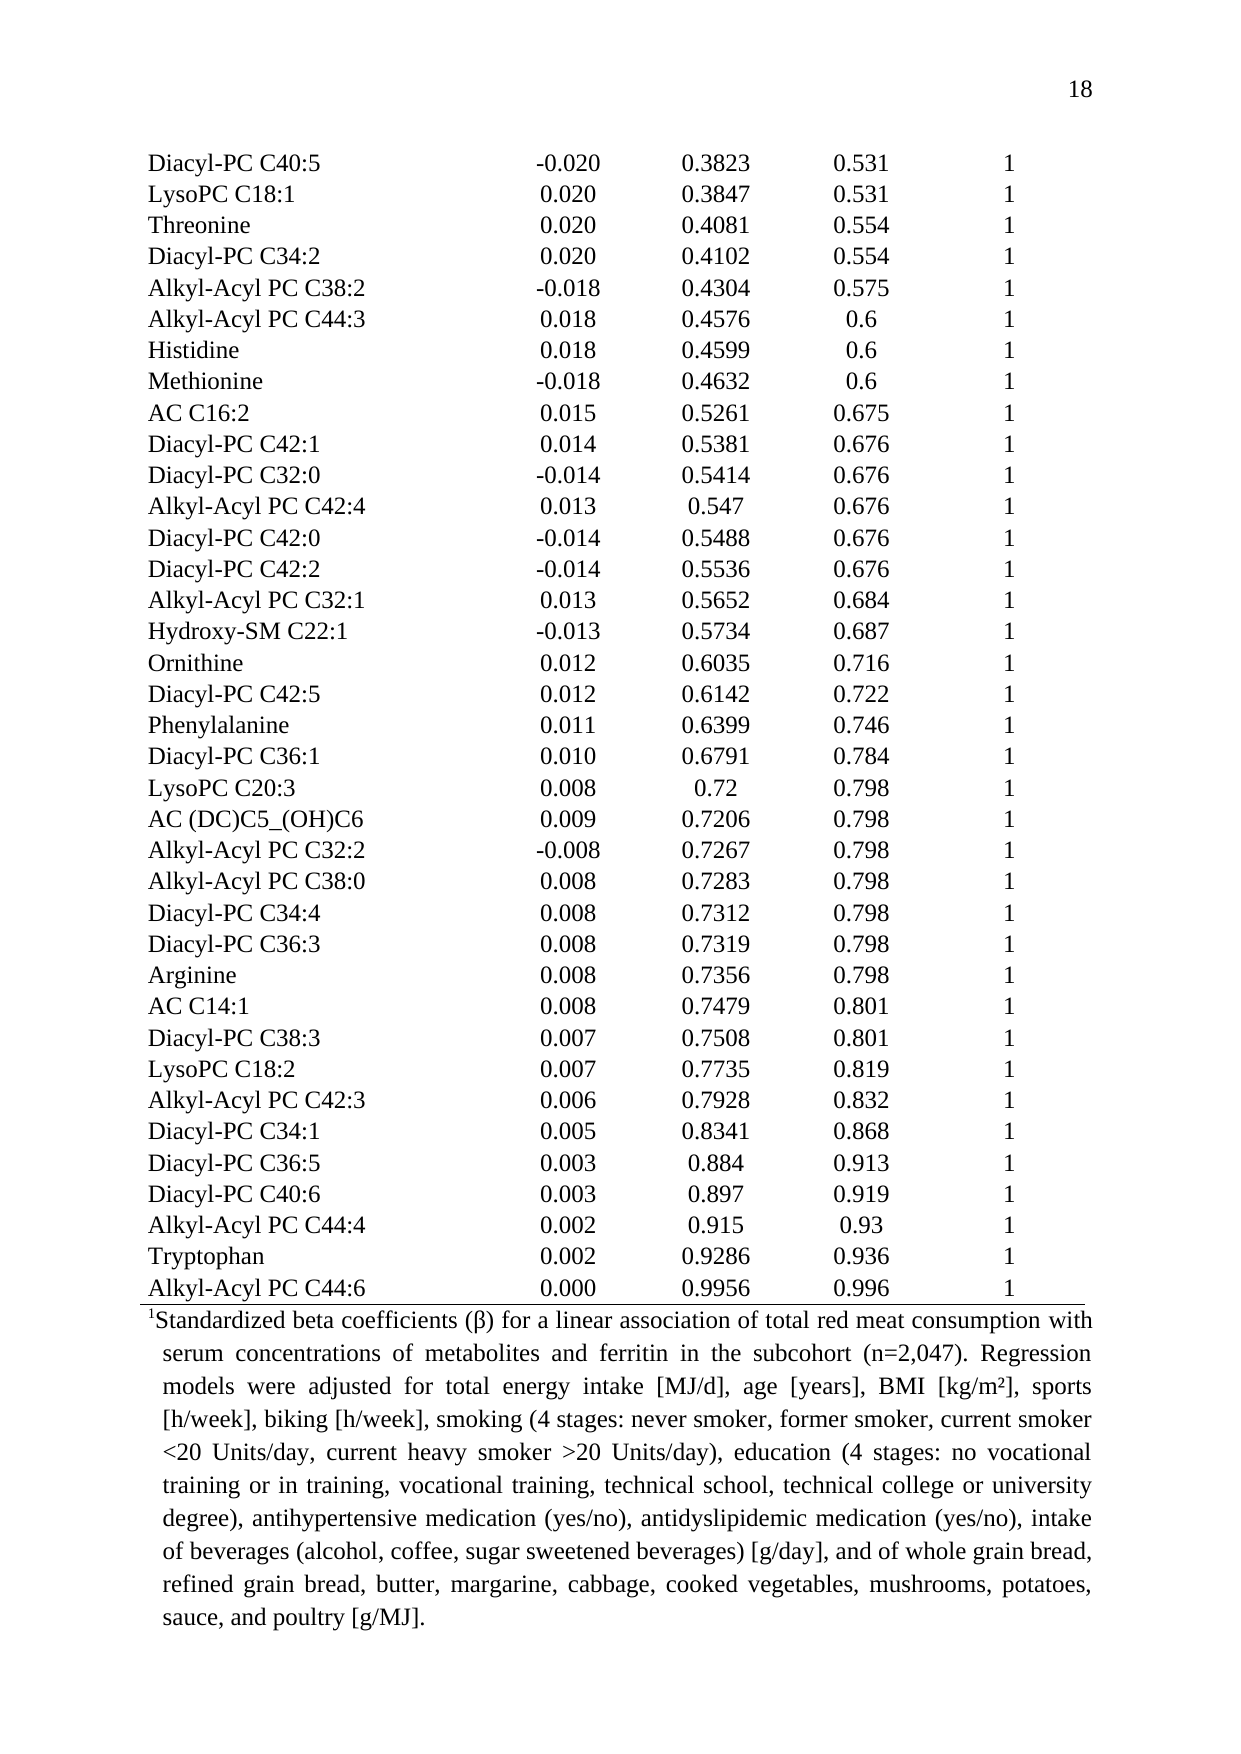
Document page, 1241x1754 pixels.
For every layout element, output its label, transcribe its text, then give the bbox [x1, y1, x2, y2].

table_cell 1 [933, 960, 1085, 991]
table_cell Alkyl-Acyl PC C44:3 [140, 304, 494, 335]
table_cell 0.675 [790, 398, 933, 429]
table_cell 0.4632 [642, 366, 789, 398]
table_cell 0.868 [790, 1116, 933, 1148]
table_cell 0.7267 [642, 835, 789, 866]
table_cell Diacyl-PC C34:1 [140, 1116, 494, 1148]
table_cell 0.006 [494, 1085, 642, 1116]
table_cell 0.6 [790, 335, 933, 366]
table_cell 0.020 [494, 210, 642, 241]
table_cell 0.4102 [642, 241, 789, 273]
table_cell 1 [933, 304, 1085, 335]
table_cell -0.013 [494, 616, 642, 648]
table_cell 0.798 [790, 835, 933, 866]
table_cell 1 [933, 366, 1085, 398]
table_cell 0.832 [790, 1085, 933, 1116]
table_cell 0.7928 [642, 1085, 789, 1116]
table_cell 0.6399 [642, 710, 789, 741]
table_cell Diacyl-PC C36:5 [140, 1148, 494, 1179]
table_cell 0.575 [790, 273, 933, 304]
table_cell 0.798 [790, 929, 933, 960]
table_cell Diacyl-PC C32:0 [140, 460, 494, 491]
table_cell Methionine [140, 366, 494, 398]
table_cell 0.000 [494, 1273, 642, 1304]
table_cell 0.4081 [642, 210, 789, 241]
table_cell Hydroxy-SM C22:1 [140, 616, 494, 648]
table_cell 1 [933, 648, 1085, 679]
table_cell Diacyl-PC C40:6 [140, 1179, 494, 1210]
table_cell 0.009 [494, 804, 642, 835]
table_cell 0.012 [494, 679, 642, 710]
table_cell 1 [933, 335, 1085, 366]
table_cell 0.008 [494, 991, 642, 1023]
table_cell 0.008 [494, 866, 642, 898]
table_cell Threonine [140, 210, 494, 241]
table_cell Diacyl-PC C42:1 [140, 429, 494, 460]
table_cell 1 [933, 1241, 1085, 1273]
table_cell 1 [933, 1148, 1085, 1179]
table_cell 0.915 [642, 1210, 789, 1241]
table_cell -0.020 [494, 148, 642, 179]
table_cell 0.018 [494, 335, 642, 366]
table_cell LysoPC C18:1 [140, 179, 494, 210]
table_cell 1 [933, 679, 1085, 710]
table_cell 0.4304 [642, 273, 789, 304]
table_cell 1 [933, 741, 1085, 773]
table_cell Diacyl-PC C34:2 [140, 241, 494, 273]
table_cell 0.8341 [642, 1116, 789, 1148]
table_cell 0.531 [790, 179, 933, 210]
table_cell 0.020 [494, 179, 642, 210]
table_cell 1 [933, 210, 1085, 241]
table_cell 0.72 [642, 773, 789, 804]
table_cell Diacyl-PC C38:3 [140, 1023, 494, 1054]
table_cell 0.554 [790, 241, 933, 273]
table_cell 0.897 [642, 1179, 789, 1210]
table_cell 0.7735 [642, 1054, 789, 1085]
table_cell 0.5261 [642, 398, 789, 429]
table_cell 0.687 [790, 616, 933, 648]
table_cell 0.798 [790, 960, 933, 991]
table_cell 0.6 [790, 304, 933, 335]
table_cell 0.93 [790, 1210, 933, 1241]
table_cell 1 [933, 523, 1085, 554]
table_cell 1 [933, 1085, 1085, 1116]
table_cell 1 [933, 866, 1085, 898]
table_cell Diacyl-PC C42:5 [140, 679, 494, 710]
table_cell 1 [933, 491, 1085, 523]
table_cell 0.996 [790, 1273, 933, 1304]
table_cell Alkyl-Acyl PC C38:2 [140, 273, 494, 304]
table_cell 0.6791 [642, 741, 789, 773]
table_cell 1 [933, 460, 1085, 491]
table_cell 0.008 [494, 773, 642, 804]
table_cell 0.011 [494, 710, 642, 741]
table_cell 0.012 [494, 648, 642, 679]
table_cell 1 [933, 554, 1085, 585]
table_cell 0.676 [790, 523, 933, 554]
table_cell Alkyl-Acyl PC C38:0 [140, 866, 494, 898]
table_cell 0.531 [790, 148, 933, 179]
table_cell 0.676 [790, 491, 933, 523]
table_cell 0.801 [790, 1023, 933, 1054]
table_cell Alkyl-Acyl PC C42:3 [140, 1085, 494, 1116]
table_cell 0.7319 [642, 929, 789, 960]
table_cell 0.6035 [642, 648, 789, 679]
table_cell 0.7206 [642, 804, 789, 835]
table_cell 0.936 [790, 1241, 933, 1273]
table_cell 0.015 [494, 398, 642, 429]
table_cell 0.5536 [642, 554, 789, 585]
table_cell 0.676 [790, 429, 933, 460]
table_cell Diacyl-PC C40:5 [140, 148, 494, 179]
table_cell 0.798 [790, 898, 933, 929]
table_cell 1 [933, 835, 1085, 866]
table_cell 0.722 [790, 679, 933, 710]
table_cell 0.7479 [642, 991, 789, 1023]
table_cell 1 [933, 1023, 1085, 1054]
table_cell 0.020 [494, 241, 642, 273]
table_cell 1 [933, 1210, 1085, 1241]
table_cell 0.014 [494, 429, 642, 460]
table_cell 0.5734 [642, 616, 789, 648]
table_cell 0.676 [790, 554, 933, 585]
table_cell 0.008 [494, 960, 642, 991]
table_cell -0.014 [494, 523, 642, 554]
table_cell 0.018 [494, 304, 642, 335]
table_cell 0.008 [494, 929, 642, 960]
table_cell Histidine [140, 335, 494, 366]
table_cell 0.6142 [642, 679, 789, 710]
table_cell Diacyl-PC C34:4 [140, 898, 494, 929]
table_cell 0.913 [790, 1148, 933, 1179]
table_cell AC C16:2 [140, 398, 494, 429]
table_cell 0.7508 [642, 1023, 789, 1054]
table_cell -0.014 [494, 460, 642, 491]
table_cell 1 [933, 179, 1085, 210]
table_cell 0.002 [494, 1241, 642, 1273]
table_cell 0.919 [790, 1179, 933, 1210]
table_cell 0.3823 [642, 148, 789, 179]
table_cell 0.7312 [642, 898, 789, 929]
table_cell Alkyl-Acyl PC C42:4 [140, 491, 494, 523]
table_cell 1 [933, 616, 1085, 648]
table_cell 1 [933, 273, 1085, 304]
table_cell 0.003 [494, 1148, 642, 1179]
table_cell -0.018 [494, 366, 642, 398]
table_cell -0.008 [494, 835, 642, 866]
table_cell Alkyl-Acyl PC C44:6 [140, 1273, 494, 1304]
table_cell AC C14:1 [140, 991, 494, 1023]
table_cell 0.002 [494, 1210, 642, 1241]
table_cell 0.801 [790, 991, 933, 1023]
table_cell 1 [933, 1116, 1085, 1148]
table_cell 0.547 [642, 491, 789, 523]
table_cell 0.013 [494, 491, 642, 523]
table_cell 0.9286 [642, 1241, 789, 1273]
table_cell 0.007 [494, 1023, 642, 1054]
table_cell 0.684 [790, 585, 933, 616]
table_cell 0.4599 [642, 335, 789, 366]
table_cell 0.003 [494, 1179, 642, 1210]
table_cell Diacyl-PC C36:3 [140, 929, 494, 960]
table_cell 1 [933, 585, 1085, 616]
table_cell 1 [933, 1273, 1085, 1304]
table_cell 0.716 [790, 648, 933, 679]
table_cell Diacyl-PC C42:0 [140, 523, 494, 554]
table_cell 0.5652 [642, 585, 789, 616]
table_cell 1 [933, 241, 1085, 273]
table_cell 1 [933, 773, 1085, 804]
table_cell 0.5488 [642, 523, 789, 554]
table_cell 0.798 [790, 866, 933, 898]
table_cell 0.884 [642, 1148, 789, 1179]
table_cell Ornithine [140, 648, 494, 679]
table_cell 0.554 [790, 210, 933, 241]
table_cell Alkyl-Acyl PC C32:1 [140, 585, 494, 616]
table_cell 0.008 [494, 898, 642, 929]
table_cell LysoPC C20:3 [140, 773, 494, 804]
table_cell 0.7356 [642, 960, 789, 991]
table_cell 0.5414 [642, 460, 789, 491]
table_cell Tryptophan [140, 1241, 494, 1273]
table_cell 0.7283 [642, 866, 789, 898]
table_cell 1 [933, 929, 1085, 960]
table_cell 1 [933, 148, 1085, 179]
table_cell 0.3847 [642, 179, 789, 210]
table_cell 1 [933, 398, 1085, 429]
table_cell 0.676 [790, 460, 933, 491]
table_cell 1 [933, 991, 1085, 1023]
table_cell LysoPC C18:2 [140, 1054, 494, 1085]
table_cell 1 [933, 429, 1085, 460]
table_cell Diacyl-PC C36:1 [140, 741, 494, 773]
table_cell Alkyl-Acyl PC C44:4 [140, 1210, 494, 1241]
table_cell 0.5381 [642, 429, 789, 460]
text 1Standardized beta coefficients (β) for a linear association of total red meat consumption with serum concentrations of metabolites and ferritin in the subcohort (n=2,047). Regression models were adjusted for total energy intake [MJ/d], age [years], BMI [kg/m²], sports [h/week], biking [h/week], smoking (4 stages: never smoker, former smoker, current smoker <20 Units/day, current heavy smoker >20 Units/day), education (4 stages: no vocational training or in training, vocational training, technical school, technical college or university degree), antihypertensive medication (yes/no), antidyslipidemic medication (yes/no), intake of beverages (alcohol, coffee, sugar sweetened beverages) [g/day], and of whole grain bread, refined grain bread, butter, margarine, cabbage, cooked vegetables, mushrooms, potatoes, sauce, and poultry [g/MJ]. [148, 1305, 1093, 1631]
table_cell 0.010 [494, 741, 642, 773]
table_cell 1 [933, 710, 1085, 741]
table_cell AC (DC)C5_(OH)C6 [140, 804, 494, 835]
table_cell 1 [933, 1054, 1085, 1085]
table_cell 0.784 [790, 741, 933, 773]
table_cell 0.013 [494, 585, 642, 616]
table_cell -0.014 [494, 554, 642, 585]
table_cell 1 [933, 898, 1085, 929]
table_cell Arginine [140, 960, 494, 991]
table_cell -0.018 [494, 273, 642, 304]
table_cell Alkyl-Acyl PC C32:2 [140, 835, 494, 866]
table_cell 0.4576 [642, 304, 789, 335]
table_cell 0.819 [790, 1054, 933, 1085]
table_cell 0.007 [494, 1054, 642, 1085]
table_cell 1 [933, 1179, 1085, 1210]
table_cell 1 [933, 804, 1085, 835]
table_cell 0.9956 [642, 1273, 789, 1304]
table_cell Diacyl-PC C42:2 [140, 554, 494, 585]
table_cell 0.6 [790, 366, 933, 398]
table_cell 0.798 [790, 773, 933, 804]
table_cell Phenylalanine [140, 710, 494, 741]
table_cell 0.005 [494, 1116, 642, 1148]
table_cell 0.798 [790, 804, 933, 835]
table_cell 0.746 [790, 710, 933, 741]
